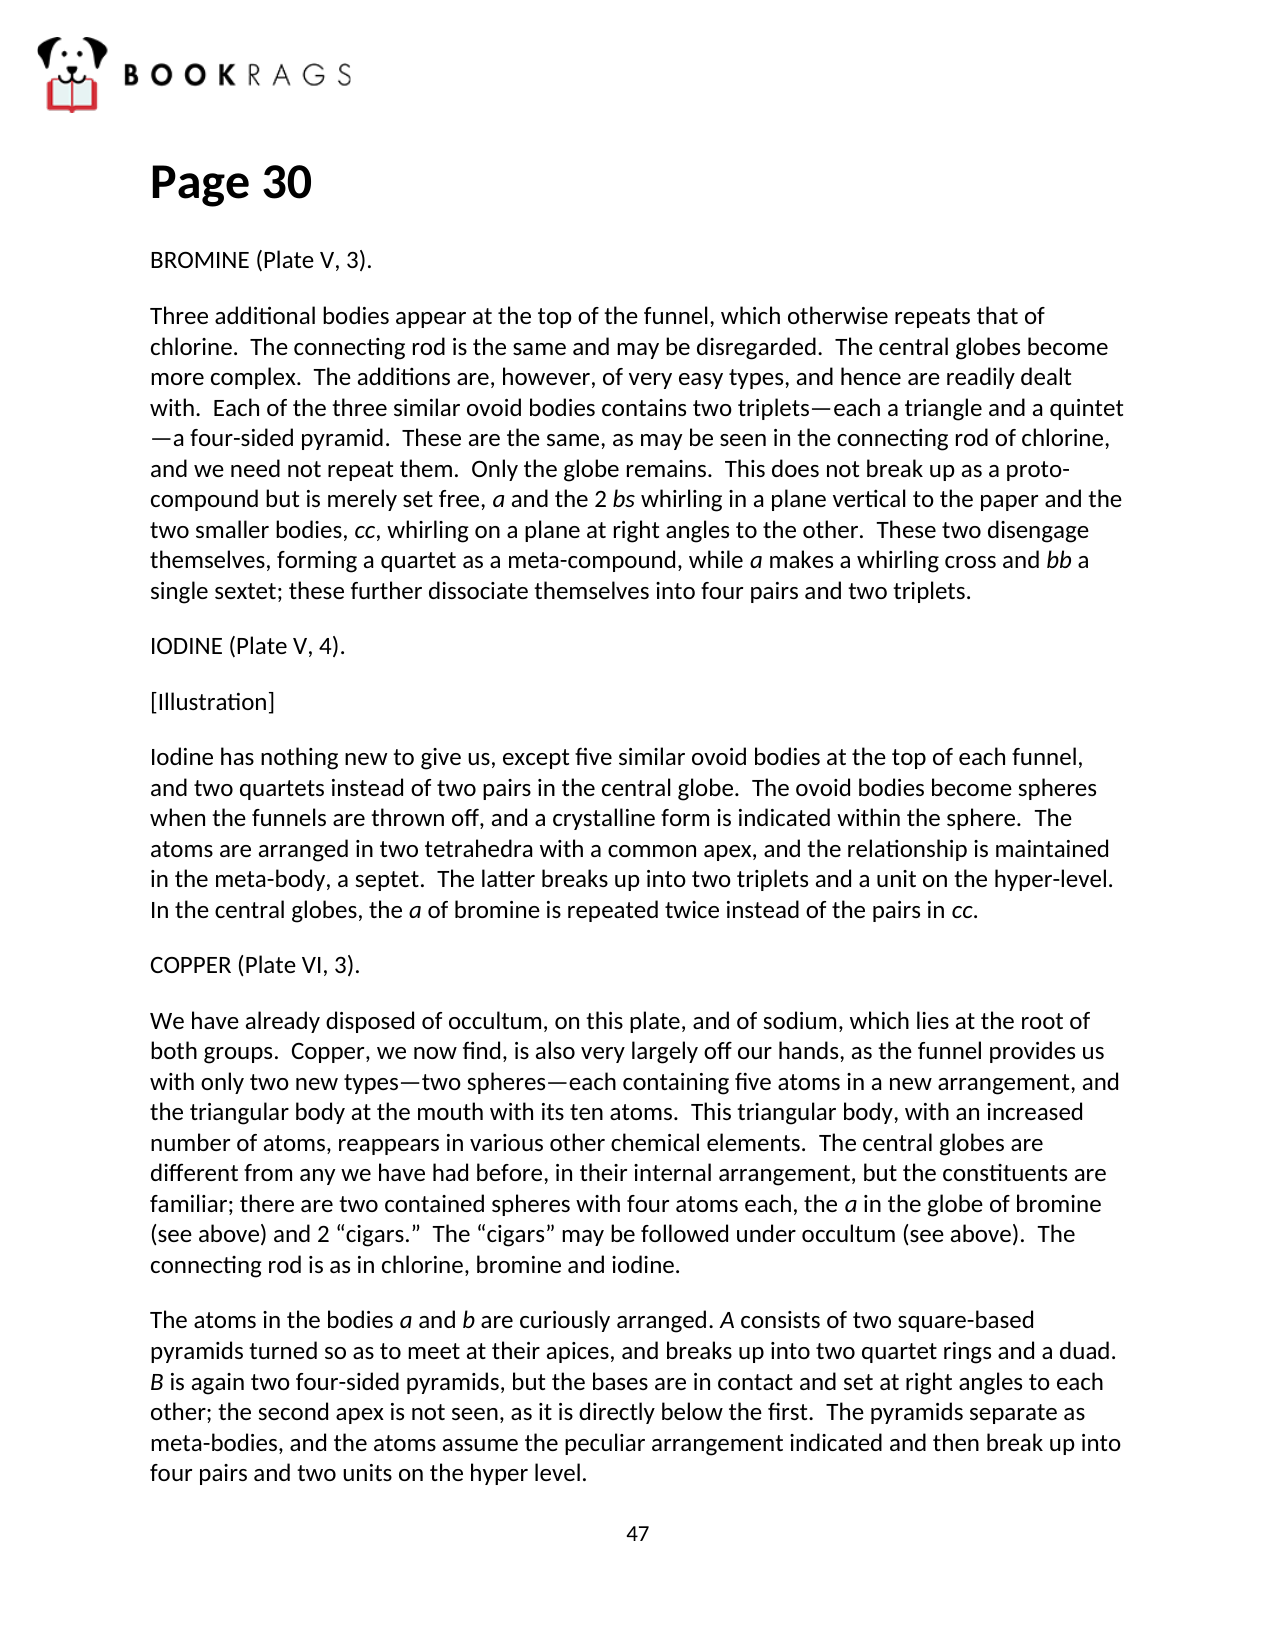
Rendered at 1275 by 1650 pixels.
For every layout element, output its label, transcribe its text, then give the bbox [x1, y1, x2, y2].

text Iodine has nothing new to give us, except five similar ovoid bodies at the top of each funnel, and two quartets instead of two pairs in the central globe. The ovoid bodies become spheres when the funnels are thrown off, and a crystalline form is indicated within the sphere. The atoms are arranged in two tetrahedra with a common apex, and the relationship is maintained in the meta-body, a septet. The latter breaks up into two triplets and a unit on the hyper-level. In the central globes, the a of bromine is repeated twice instead of the pairs in cc. [150, 741, 1125, 924]
text BROMINE (Plate V, 3). [150, 244, 1125, 275]
text Page 30 [150, 150, 1125, 211]
picture [37, 37, 351, 113]
text COPPER (Plate VI, 3). [150, 949, 1125, 980]
text [Illustration] [150, 686, 1125, 716]
text Three additional bodies appear at the top of the funnel, which otherwise repeats that of chlorine. The connecting rod is the same and may be disregarded. The central globes become more complex. The additions are, however, of very easy types, and hence are readily dealt with. Each of the three similar ovoid bodies contains two triplets—­each a triangle and a quintet—­a four-sided pyramid. These are the same, as may be seen in the connecting rod of chlorine, and we need not repeat them. Only the globe remains. This does not break up as a proto-compound but is merely set free, a and the 2 bs whirling in a plane vertical to the paper and the two smaller bodies, cc, whirling on a plane at right angles to the other. These two disengage themselves, forming a quartet as a meta-compound, while a makes a whirling cross and bb a single sextet; these further dissociate themselves into four pairs and two triplets. [150, 300, 1125, 605]
text IODINE (Plate V, 4). [150, 630, 1125, 661]
text The atoms in the bodies a and b are curiously arranged. A consists of two square-based pyramids turned so as to meet at their apices, and breaks up into two quartet rings and a duad. B is again two four-sided pyramids, but the bases are in contact and set at right angles to each other; the second apex is not seen, as it is directly below the first. The pyramids separate as meta-bodies, and the atoms assume the peculiar arrangement indicated and then break up into four pairs and two units on the hyper level. [150, 1305, 1125, 1488]
text We have already disposed of occultum, on this plate, and of sodium, which lies at the root of both groups. Copper, we now find, is also very largely off our hands, as the funnel provides us with only two new types—­two spheres—­each containing five atoms in a new arrangement, and the triangular body at the mouth with its ten atoms. This triangular body, with an increased number of atoms, reappears in various other chemical elements. The central globes are different from any we have had before, in their internal arrangement, but the constituents are familiar; there are two contained spheres with four atoms each, the a in the globe of bromine (see above) and 2 “cigars.” The “cigars” may be followed under occultum (see above). The connecting rod is as in chlorine, bromine and iodine. [150, 1005, 1125, 1280]
